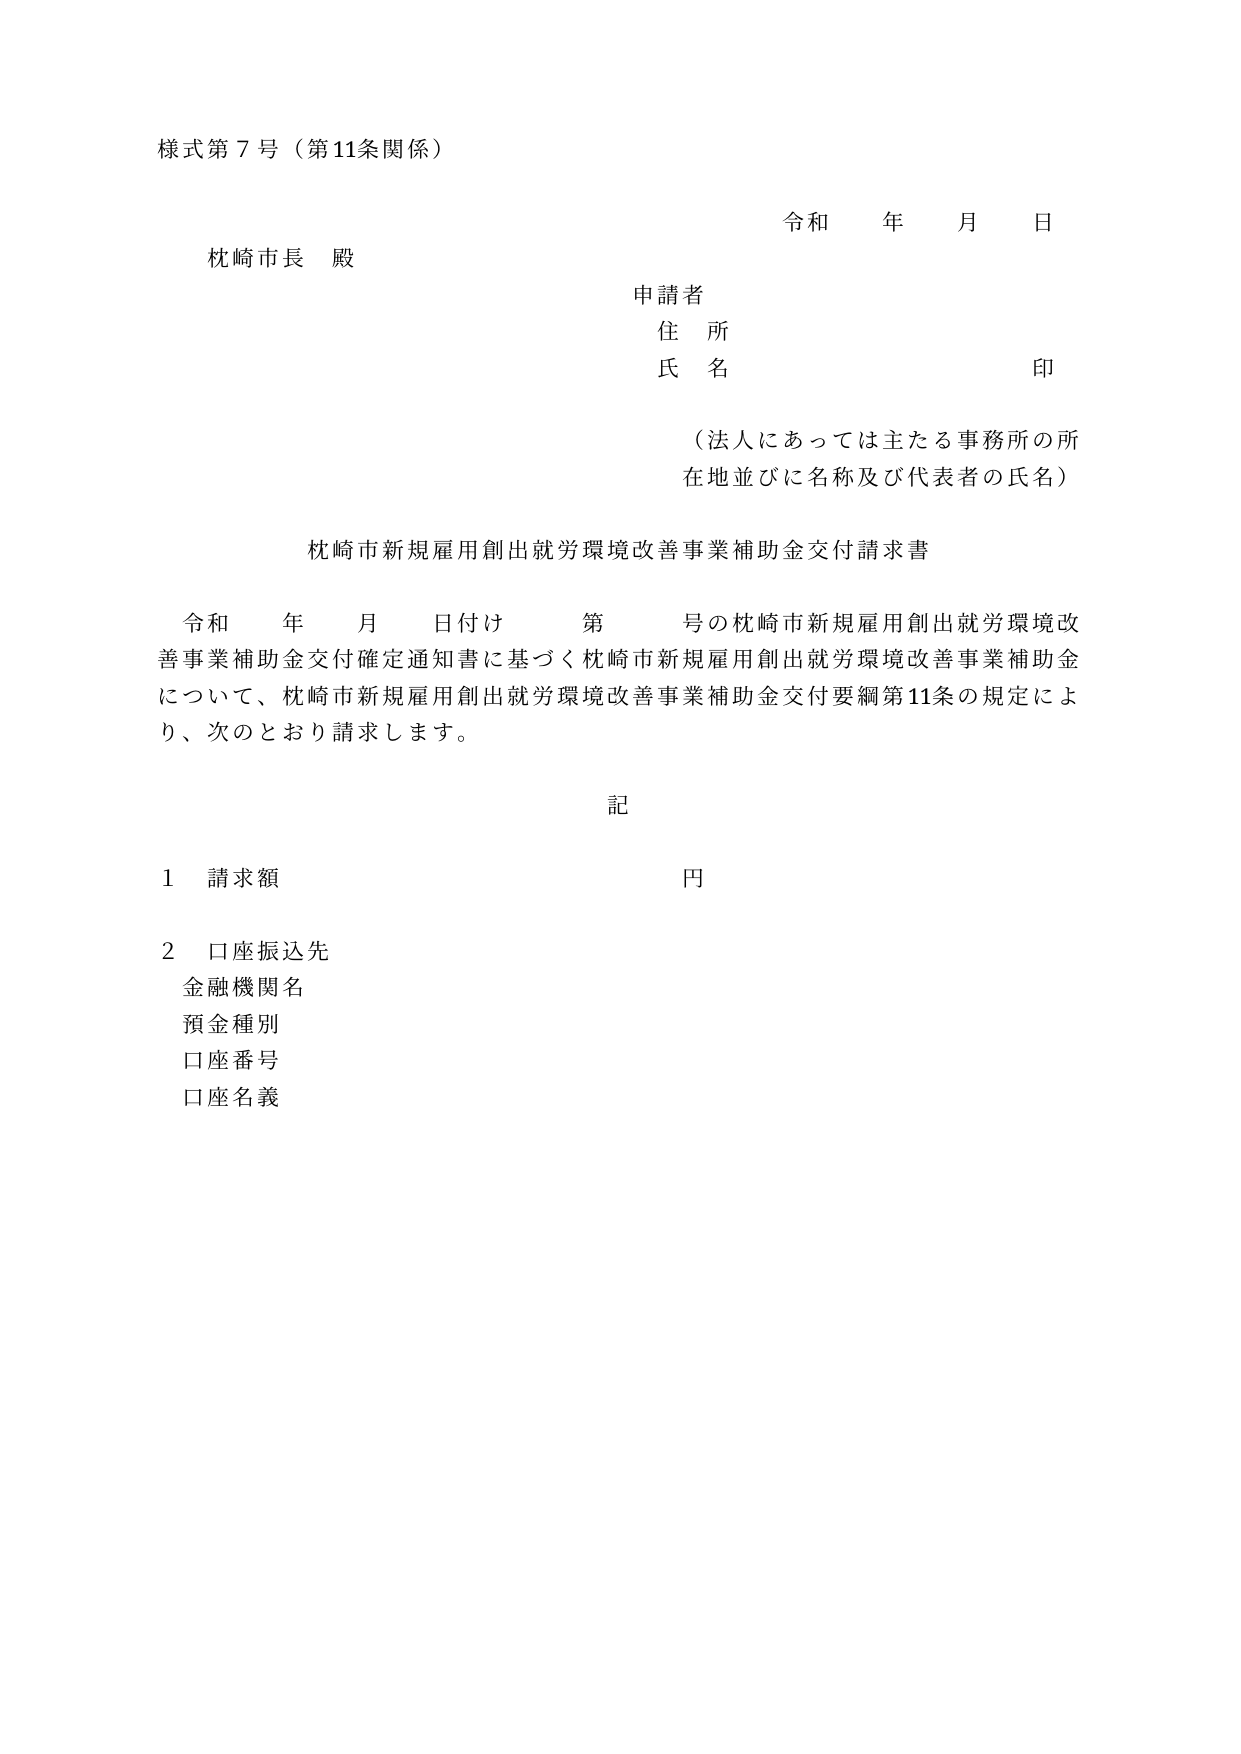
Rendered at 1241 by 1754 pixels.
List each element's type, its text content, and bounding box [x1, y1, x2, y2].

text 口座番号 [158, 1041, 1083, 1077]
text 申請者 [158, 275, 1083, 312]
text 令和 年 月 日付け 第 号の枕崎市新規雇用創出就労環境改善事業補助金交付確定通知書に基づく枕崎市新規雇用創出就労環境改善事業補助金について、枕崎市新規雇用創出就労環境改善事業補助金交付要綱第11条の規定により、次のとおり請求します。 [158, 603, 1083, 749]
subtitle 記 [158, 786, 1083, 822]
text 金融機関名 [158, 968, 1083, 1004]
text 枕崎市長 殿 [158, 239, 1083, 275]
text 様式第７号（第11条関係） [158, 129, 1083, 166]
text 口座名義 [158, 1077, 1083, 1114]
text 預金種別 [158, 1004, 1083, 1041]
text ２ 口座振込先 [158, 932, 1083, 968]
text 令和 年 月 日 [158, 202, 1083, 239]
text 住 所 [158, 312, 1083, 348]
text 氏 名 印 [158, 348, 1083, 385]
text １ 請求額 円 [158, 859, 1083, 895]
text 枕崎市新規雇用創出就労環境改善事業補助金交付請求書 [158, 531, 1083, 567]
text （法人にあっては主たる事務所の所在地並びに名称及び代表者の氏名） [158, 421, 1083, 494]
